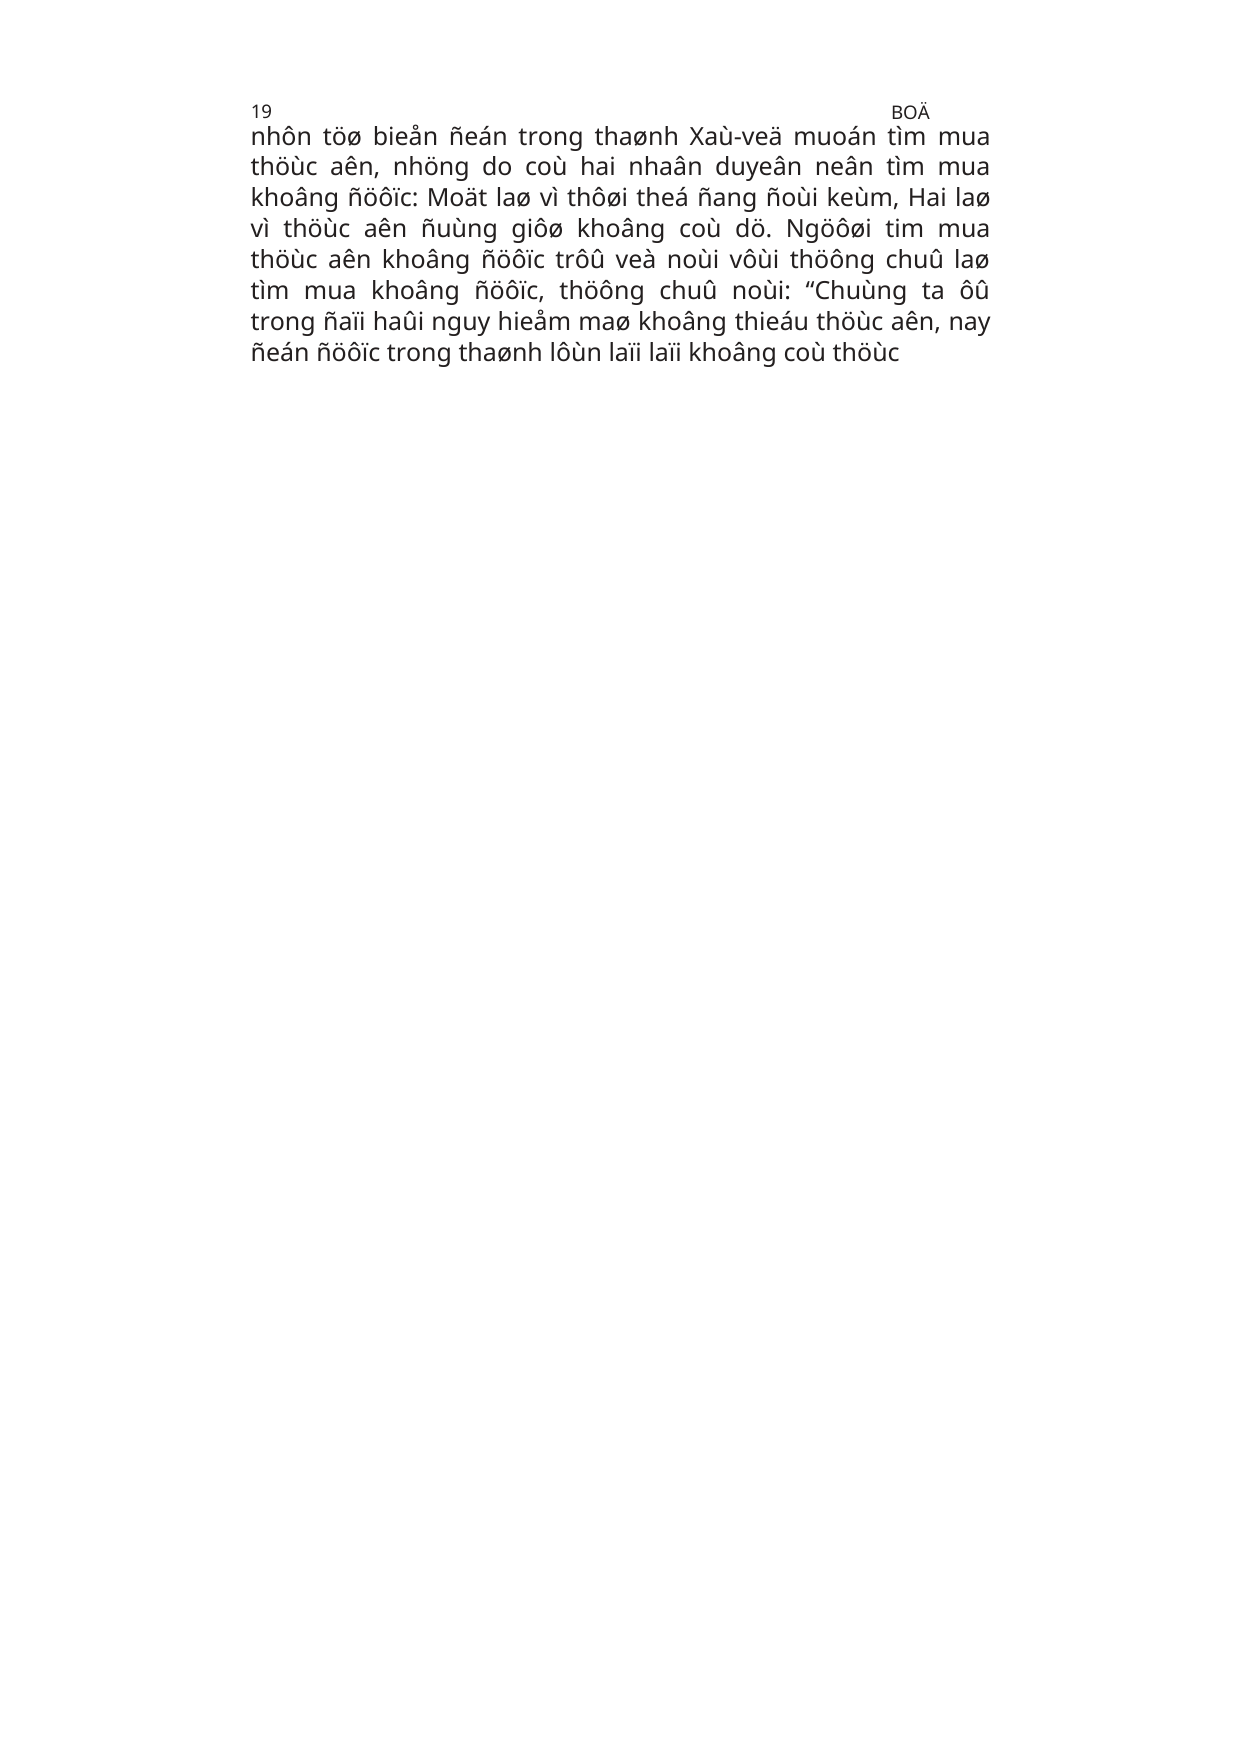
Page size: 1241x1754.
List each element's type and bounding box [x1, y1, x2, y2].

text [250, 121, 990, 369]
